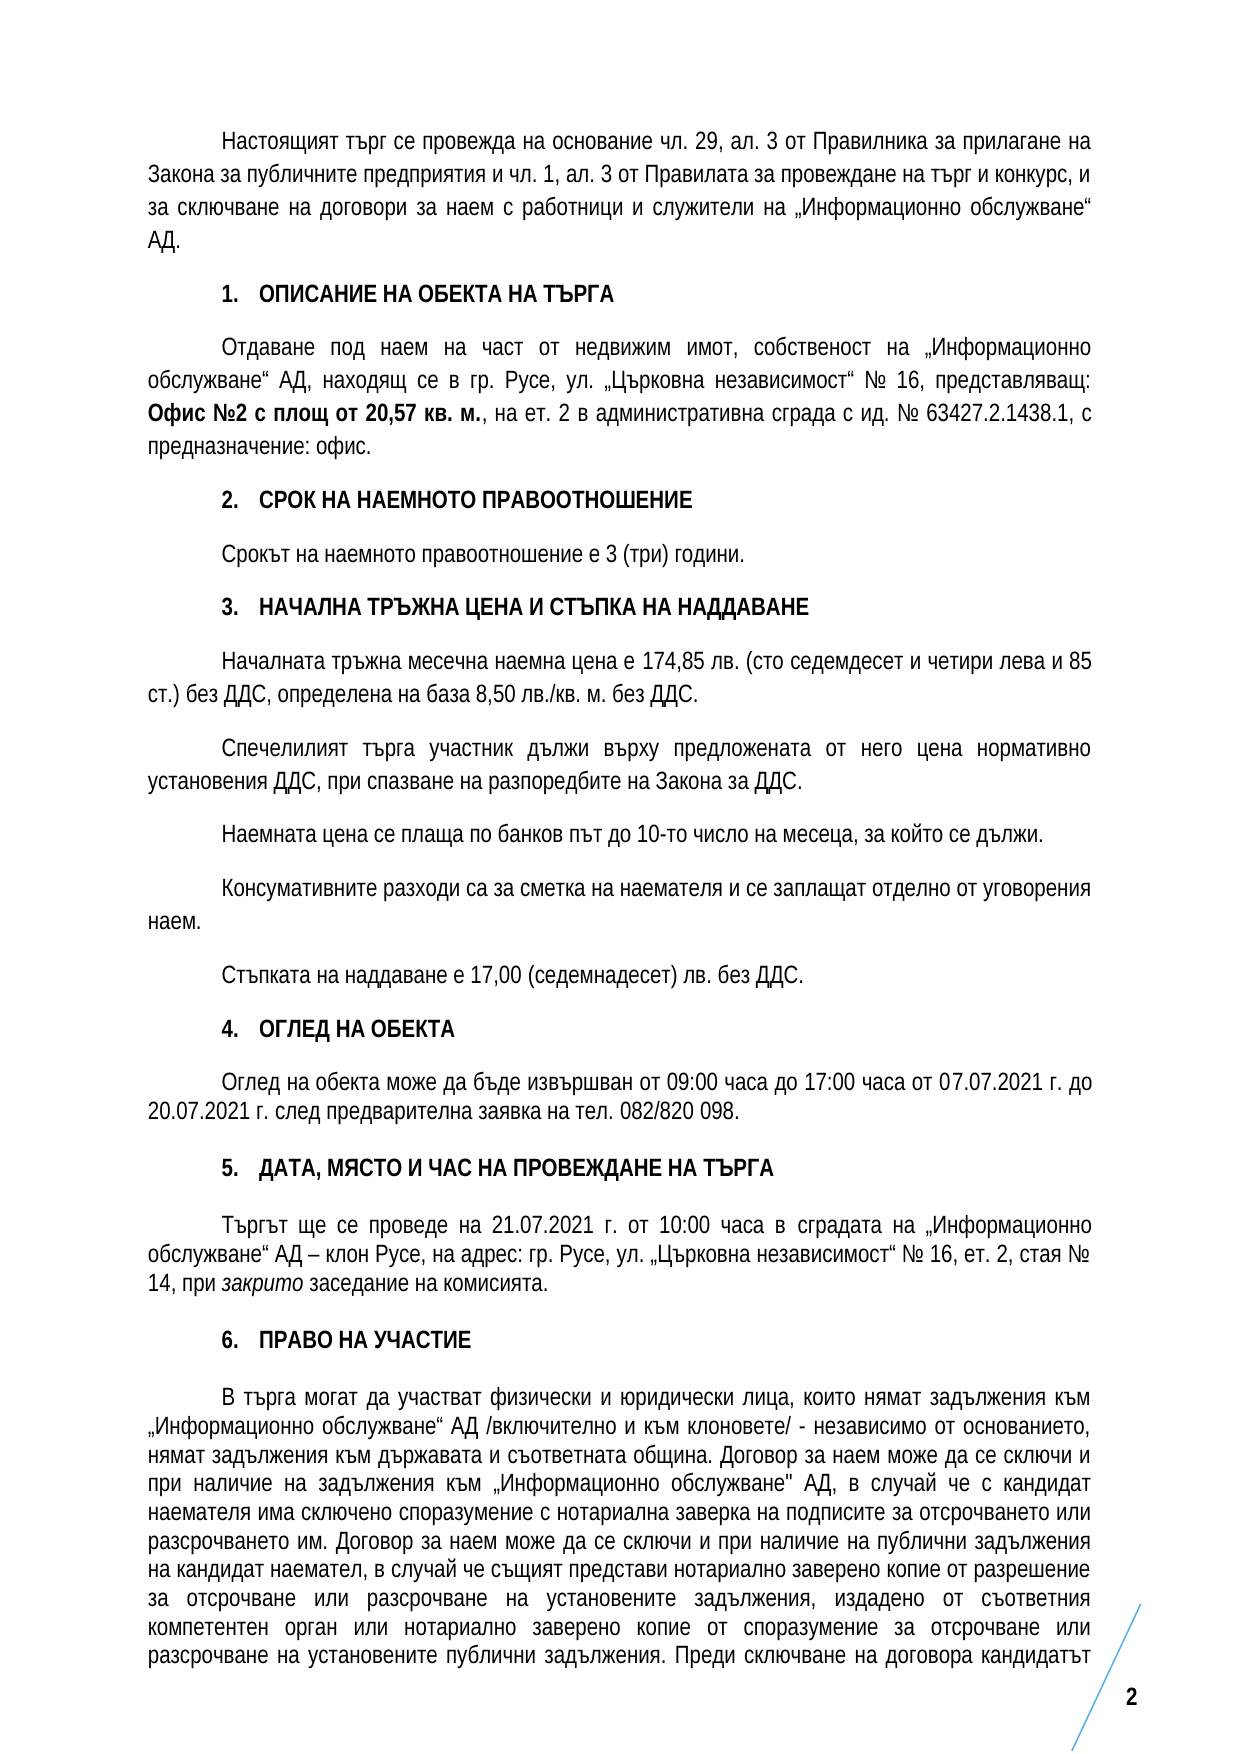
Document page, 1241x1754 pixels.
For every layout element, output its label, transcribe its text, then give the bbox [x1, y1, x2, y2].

text Търгът ще се проведе на 21.07.2021 г. от 10:00 часа в сградата на „Информационно обслужване“ АД – клон Русе, на адрес: гр. Русе, ул. „Църковна независимост“ № 16, ет. 2, стая № 14, при закрито заседание на комисията. [148, 1211, 1092, 1296]
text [148, 1382, 1092, 1669]
text Началната тръжна месечна наемна цена е 174,85 лв. (сто седемдесет и четири лева и 85 ст.) без ДДС, определена на база 8,50 лв./кв. м. без ДДС. [148, 646, 1092, 708]
text Консумативните разходи са за сметка на наемателя и се заплащат отделно от уговорения наем. [148, 873, 1092, 935]
text Наемната цена се плаща по банков път до 10-то число на месеца, за който се дължи. [148, 819, 1092, 848]
list ПРАВО НА УЧАСТИЕ [221, 1325, 1092, 1354]
text Срокът на наемното правоотношение е 3 (три) години. [221, 538, 1092, 567]
list ДАТА, МЯСТО И ЧАС НА ПРОВЕЖДАНЕ НА ТЪРГА [221, 1153, 1092, 1182]
list НАЧАЛНА ТРЪЖНА ЦЕНА И СТЪПКА НА НАДДАВАНЕ [221, 592, 1092, 621]
text Стъпката на наддаване е 17,00 (седемнадесет) лв. без ДДС. [148, 960, 1092, 988]
list ОГЛЕД НА ОБЕКТА [221, 1013, 1092, 1042]
list ОПИСАНИЕ НА ОБЕКТА НА ТЪРГА [221, 278, 1092, 307]
list СРОК НА НАЕМНОТО ПРАВООТНОШЕНИЕ [221, 485, 1092, 513]
text Оглед на обекта може да бъде извършван от 09:00 часа до 17:00 часа от 07.07.2021 г. до 20.07.2021 г. след предварителна заявка на тел. 082/820 098. [148, 1067, 1092, 1124]
text Спечелилият търга участник дължи върху предложената от него цена нормативно установения ДДС, при спазване на разпоредбите на Закона за ДДС. [148, 733, 1092, 794]
text Настоящият търг се провежда на основание чл. 29, ал. 3 от Правилника за прилагане на Закона за публичните предприятия и чл. 1, ал. 3 от Правилата за провеждане на търг и конкурс, и за сключване на договори за наем с работници и служители на „Информационно обслужване“ АД. [148, 126, 1092, 253]
text Отдаване под наем на част от недвижим имот, собственост на „Информационно обслужване“ АД, находящ се в гр. Русе, ул. „Църковна независимост“ № 16, представляващ: Офис №2 с площ от 20,57 кв. м., на ет. 2 в административна сграда с ид. № 63427.2.1438.1, с предназначение: офис. [148, 332, 1092, 460]
